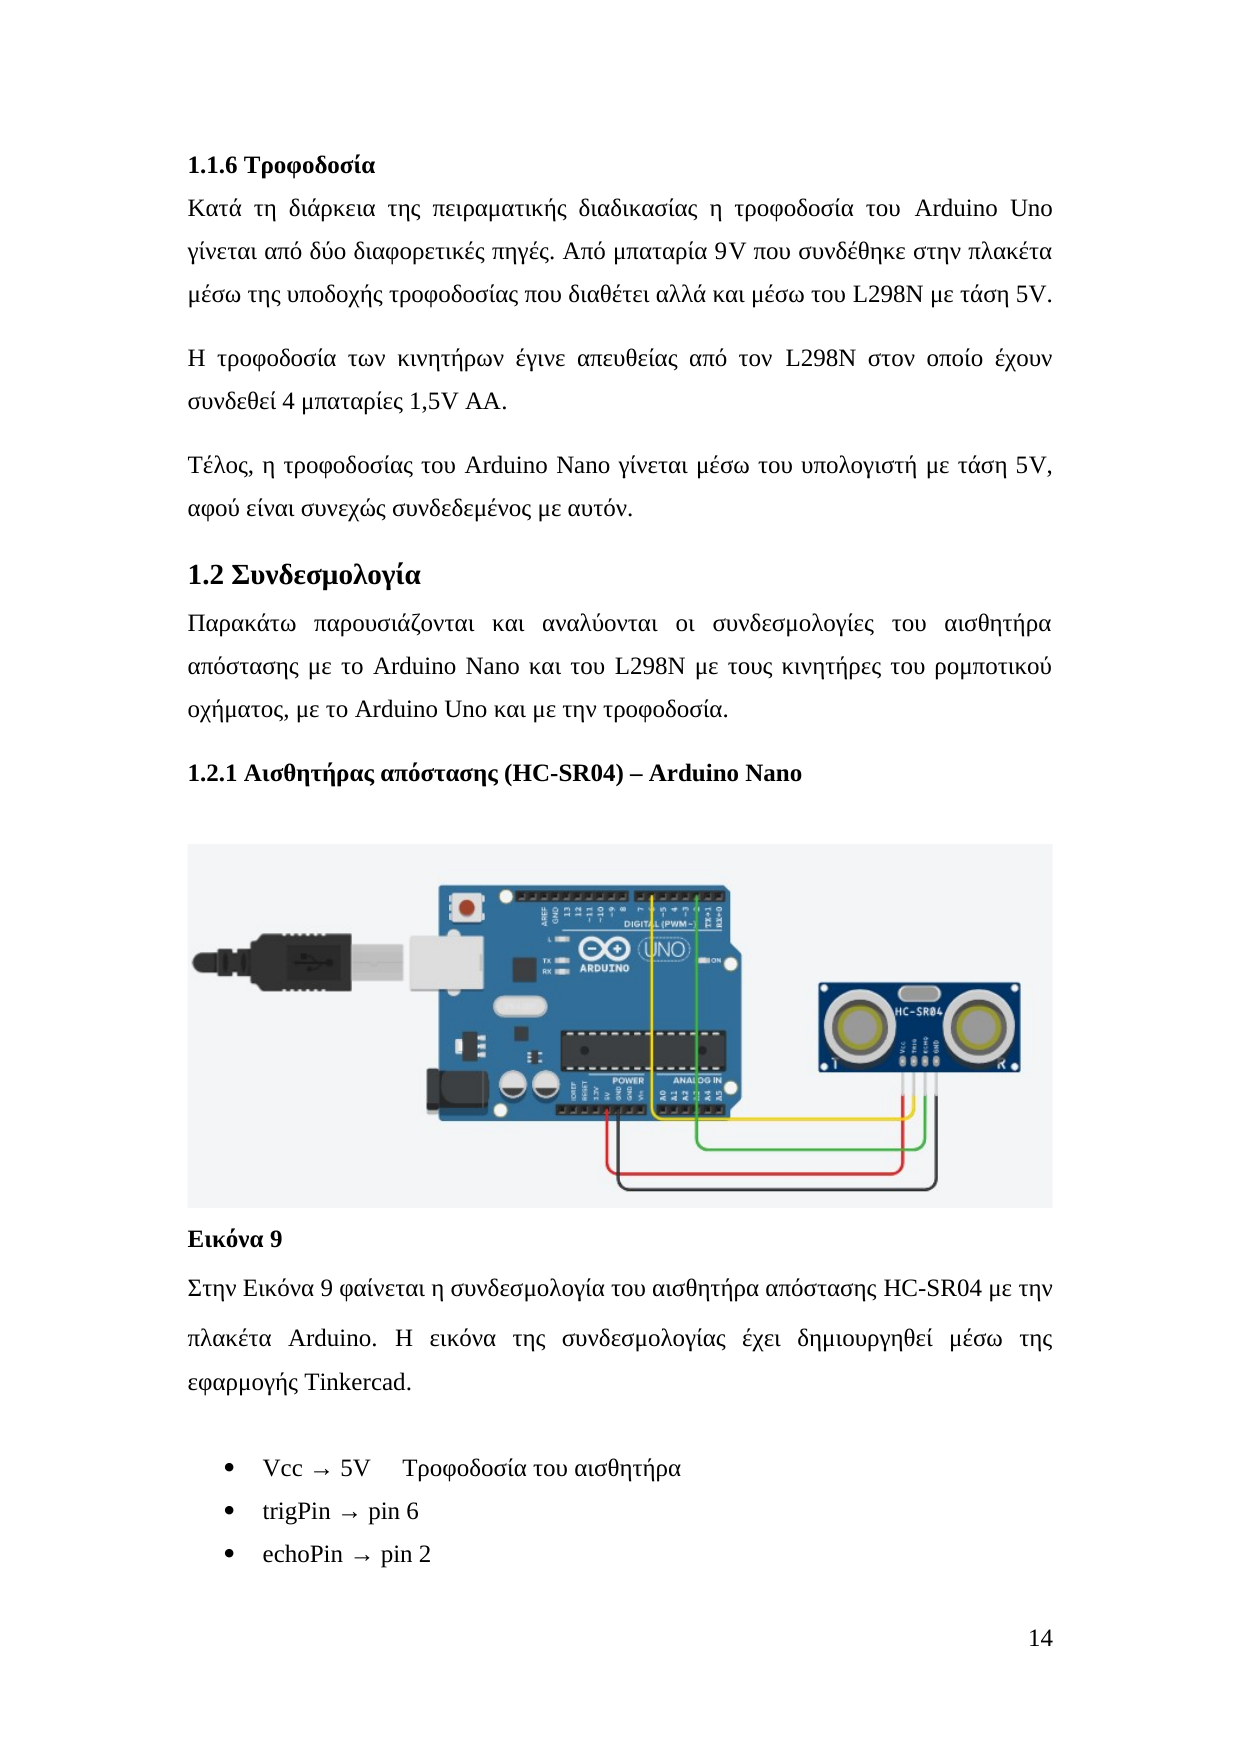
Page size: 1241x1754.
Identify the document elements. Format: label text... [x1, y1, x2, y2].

subtitle 1.2 Συνδεσμολογία [187, 557, 1053, 591]
text Τέλος, η τροφοδοσίας του Arduino Nano γίνεται μέσω του υπολογιστή με τάση 5V, αφού είναι συνεχώς συνδεδεμένος με αυτόν. [187, 450, 1053, 522]
text Στην Εικόνα 9 φαίνεται η συνδεσμολογία του αισθητήρα απόστασης HC-SR04 με την πλακέτα Arduino. Η εικόνα της συνδεσμολογίας έχει δημιουργηθεί μέσω της εφαρμογής Tinkercad. [187, 1273, 1053, 1396]
subtitle 1.2.1 Αισθητήρας απόστασης (HC-SR04) – Arduino Nano [187, 758, 1053, 787]
list trigPin → pin 6 [225, 1496, 1053, 1525]
text Παρακάτω παρουσιάζονται και αναλύονται οι συνδεσμολογίες του αισθητήρα απόστασης με το Arduino Nano και του L298N με τους κινητήρες του ρομποτικού οχήματος, με το Arduino Uno και με την τροφοδοσία. [187, 608, 1053, 723]
list echoPin → pin 2 [225, 1539, 1053, 1568]
picture [187, 844, 1053, 1208]
text Κατά τη διάρκεια της πειραματικής διαδικασίας η τροφοδοσία του Arduino Uno γίνεται από δύο διαφορετικές πηγές. Από μπαταρία 9V που συνδέθηκε στην πλακέτα μέσω της υποδοχής τροφοδοσίας που διαθέτει αλλά και μέσω του L298N με τάση 5V. [187, 193, 1053, 308]
subtitle 1.1.6 Τροφοδοσία [187, 150, 1053, 179]
list Vcc → 5V Τροφοδοσία του αισθητήρα [225, 1453, 1053, 1482]
text Η τροφοδοσία των κινητήρων έγινε απευθείας από τον L298N στον οποίο έχουν συνδεθεί 4 μπαταρίες 1,5V AA. [187, 343, 1053, 415]
